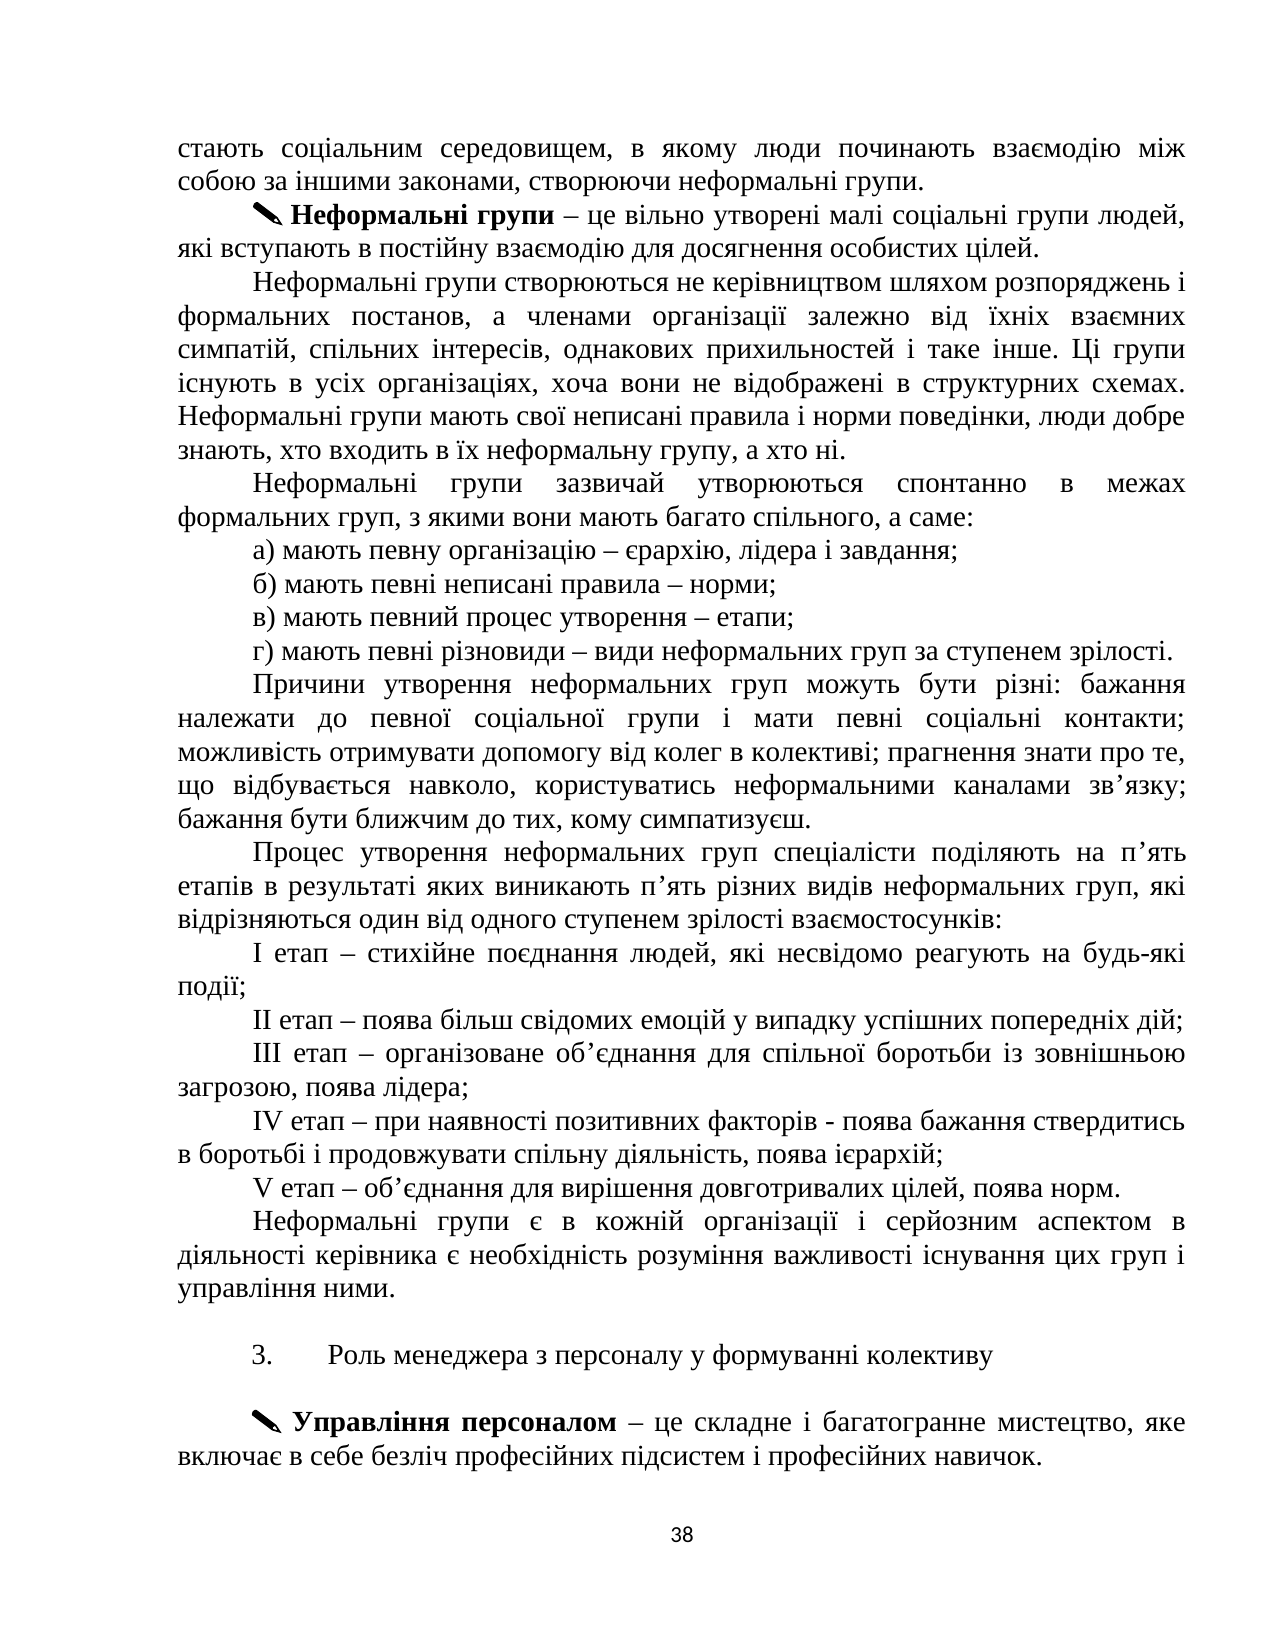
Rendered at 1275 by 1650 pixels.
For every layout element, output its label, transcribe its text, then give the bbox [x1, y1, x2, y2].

text Управління персоналом – це складне і багатогранне мистецтво, яке включає в себе безліч професійних підсистем і професійних навичок. [177, 1404, 1186, 1472]
text б) мають певні неписані правила – норми; [177, 566, 1186, 599]
text Процес утворення неформальних груп спеціалісти поділяють на п’ять етапів в результаті яких виникають п’ять різних видів неформальних груп, які відрізняються один від одного ступенем зрілості взаємостосунків: [177, 834, 1186, 935]
text г) мають певні різновиди – види неформальних груп за ступенем зрілості. [177, 633, 1186, 667]
text Неформальні групи є в кожній організації і серйозним аспектом в діяльності керівника є необхідність розуміння важливості існування цих груп і управління ними. [177, 1203, 1186, 1304]
text в) мають певний процес утворення – етапи; [177, 599, 1186, 633]
text 3. Роль менеджера з персоналу у формуванні колективу [177, 1337, 1186, 1371]
text Неформальні групи – це вільно утворені малі соціальні групи людей, які вступають в постійну взаємодію для досягнення особистих цілей. [177, 197, 1186, 264]
text III етап – організоване об’єднання для спільної боротьби із зовнішньою загрозою, поява лідера; [177, 1036, 1186, 1103]
text IV етап – при наявності позитивних факторів - поява бажання ствердитись в боротьбі і продовжувати спільну діяльність, поява ієрархій; [177, 1103, 1186, 1170]
text V етап – об’єднання для вирішення довготривалих цілей, поява норм. [177, 1170, 1186, 1203]
text Неформальні групи створюються не керівництвом шляхом розпоряджень і формальних постанов, а членами організації залежно від їхніх взаємних симпатій, спільних інтересів, однакових прихильностей і таке інше. Ці групи існують в усіх організаціях, хоча вони не відображені в структурних схемах. Неформальні групи мають свої неписані правила і норми поведінки, люди добре знають, хто входить в їх неформальну групу, а хто ні. [177, 264, 1186, 465]
text а) мають певну організацію – єрархію, лідера і завдання; [177, 532, 1186, 566]
text Неформальні групи зазвичай утворюються спонтанно в межах формальних груп, з якими вони мають багато спільного, а саме: [177, 465, 1186, 532]
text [177, 130, 1186, 197]
text II етап – поява більш свідомих емоцій у випадку успішних попередніх дій; [177, 1002, 1186, 1036]
text I етап – стихійне поєднання людей, які несвідомо реагують на будь-які події; [177, 935, 1186, 1002]
text Причини утворення неформальних груп можуть бути різні: бажання належати до певної соціальної групи і мати певні соціальні контакти; можливість отримувати допомогу від колег в колективі; прагнення знати про те, що відбувається навколо, користуватись неформальними каналами зв’язку; бажання бути ближчим до тих, кому симпатизуєш. [177, 667, 1186, 834]
